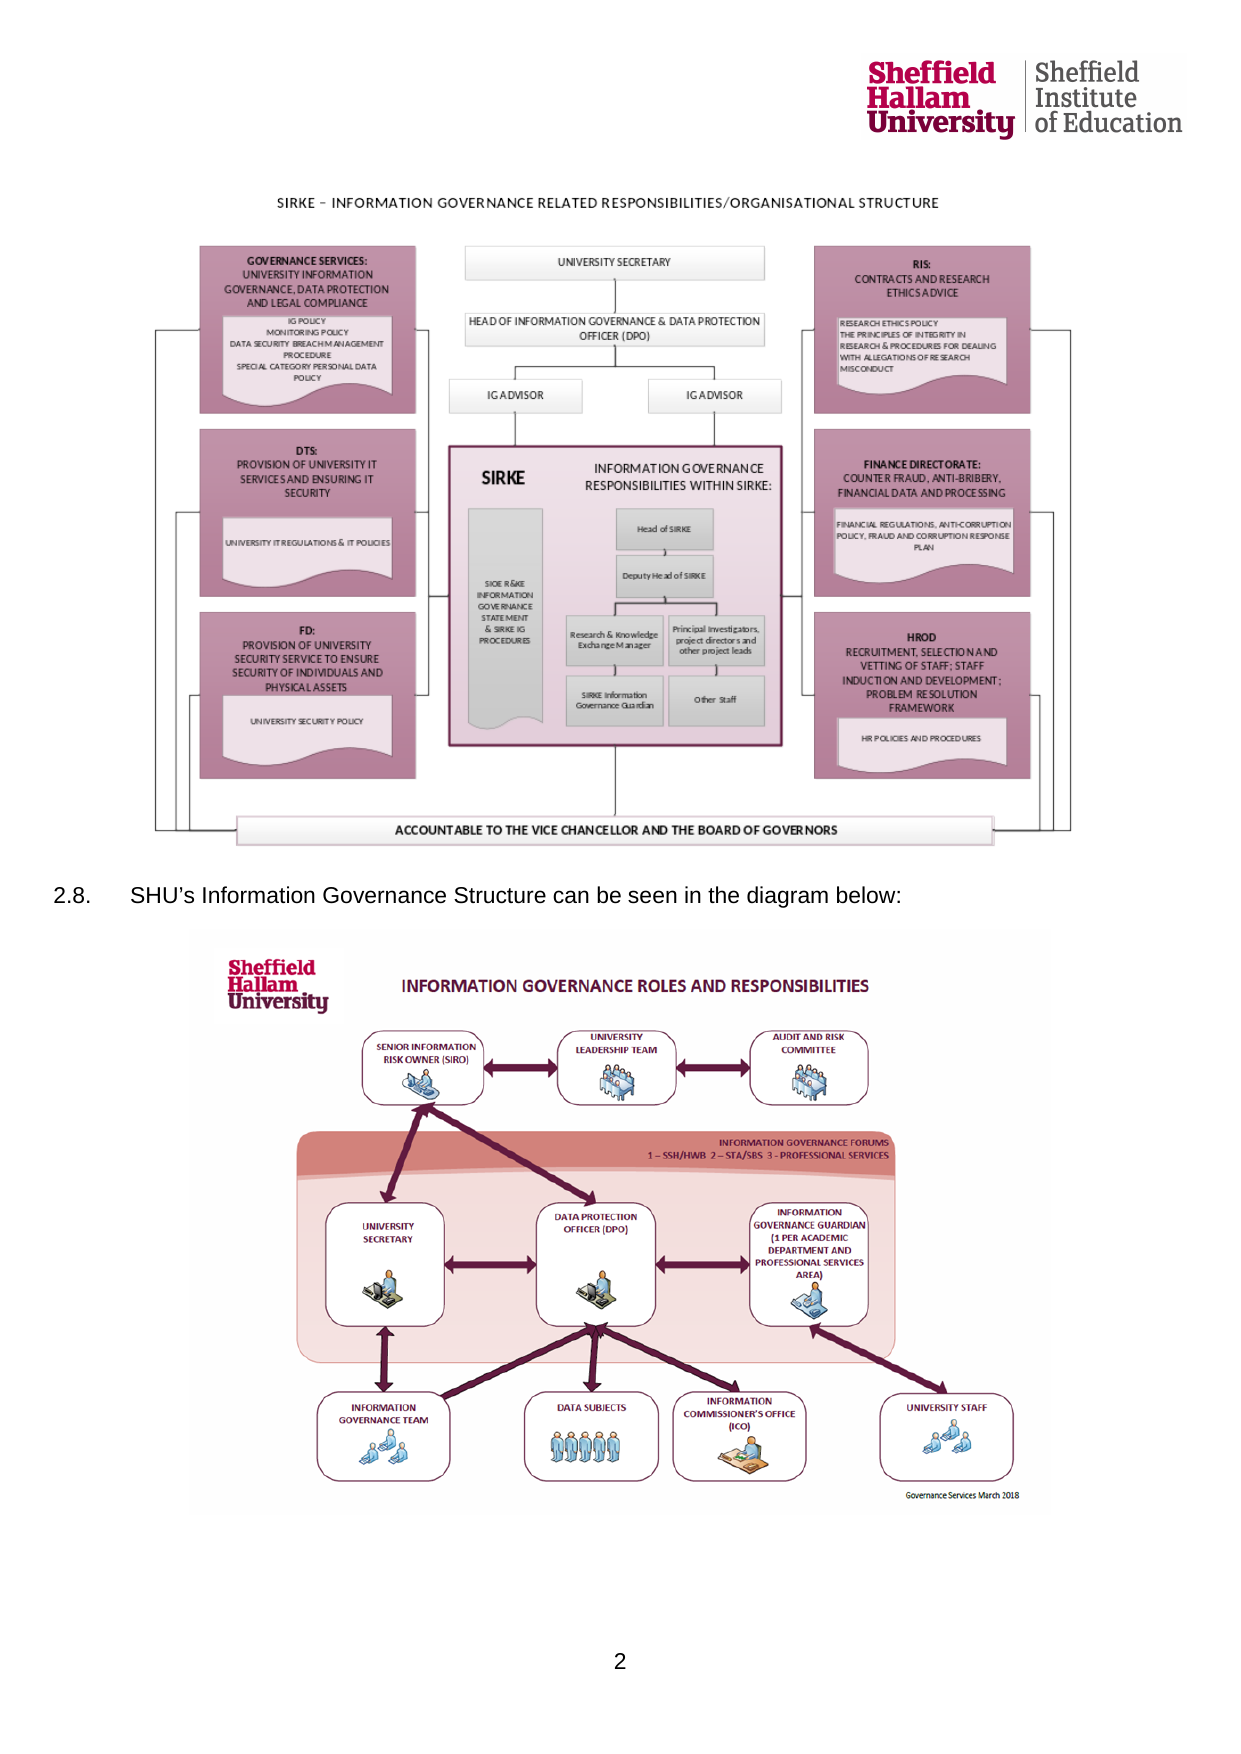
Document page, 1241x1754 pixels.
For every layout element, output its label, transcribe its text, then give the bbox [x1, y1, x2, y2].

picture [188, 929, 1052, 1515]
list SHU’s Information Governance Structure can be seen in the diagram below: [53, 882, 1187, 908]
picture [861, 53, 1188, 140]
